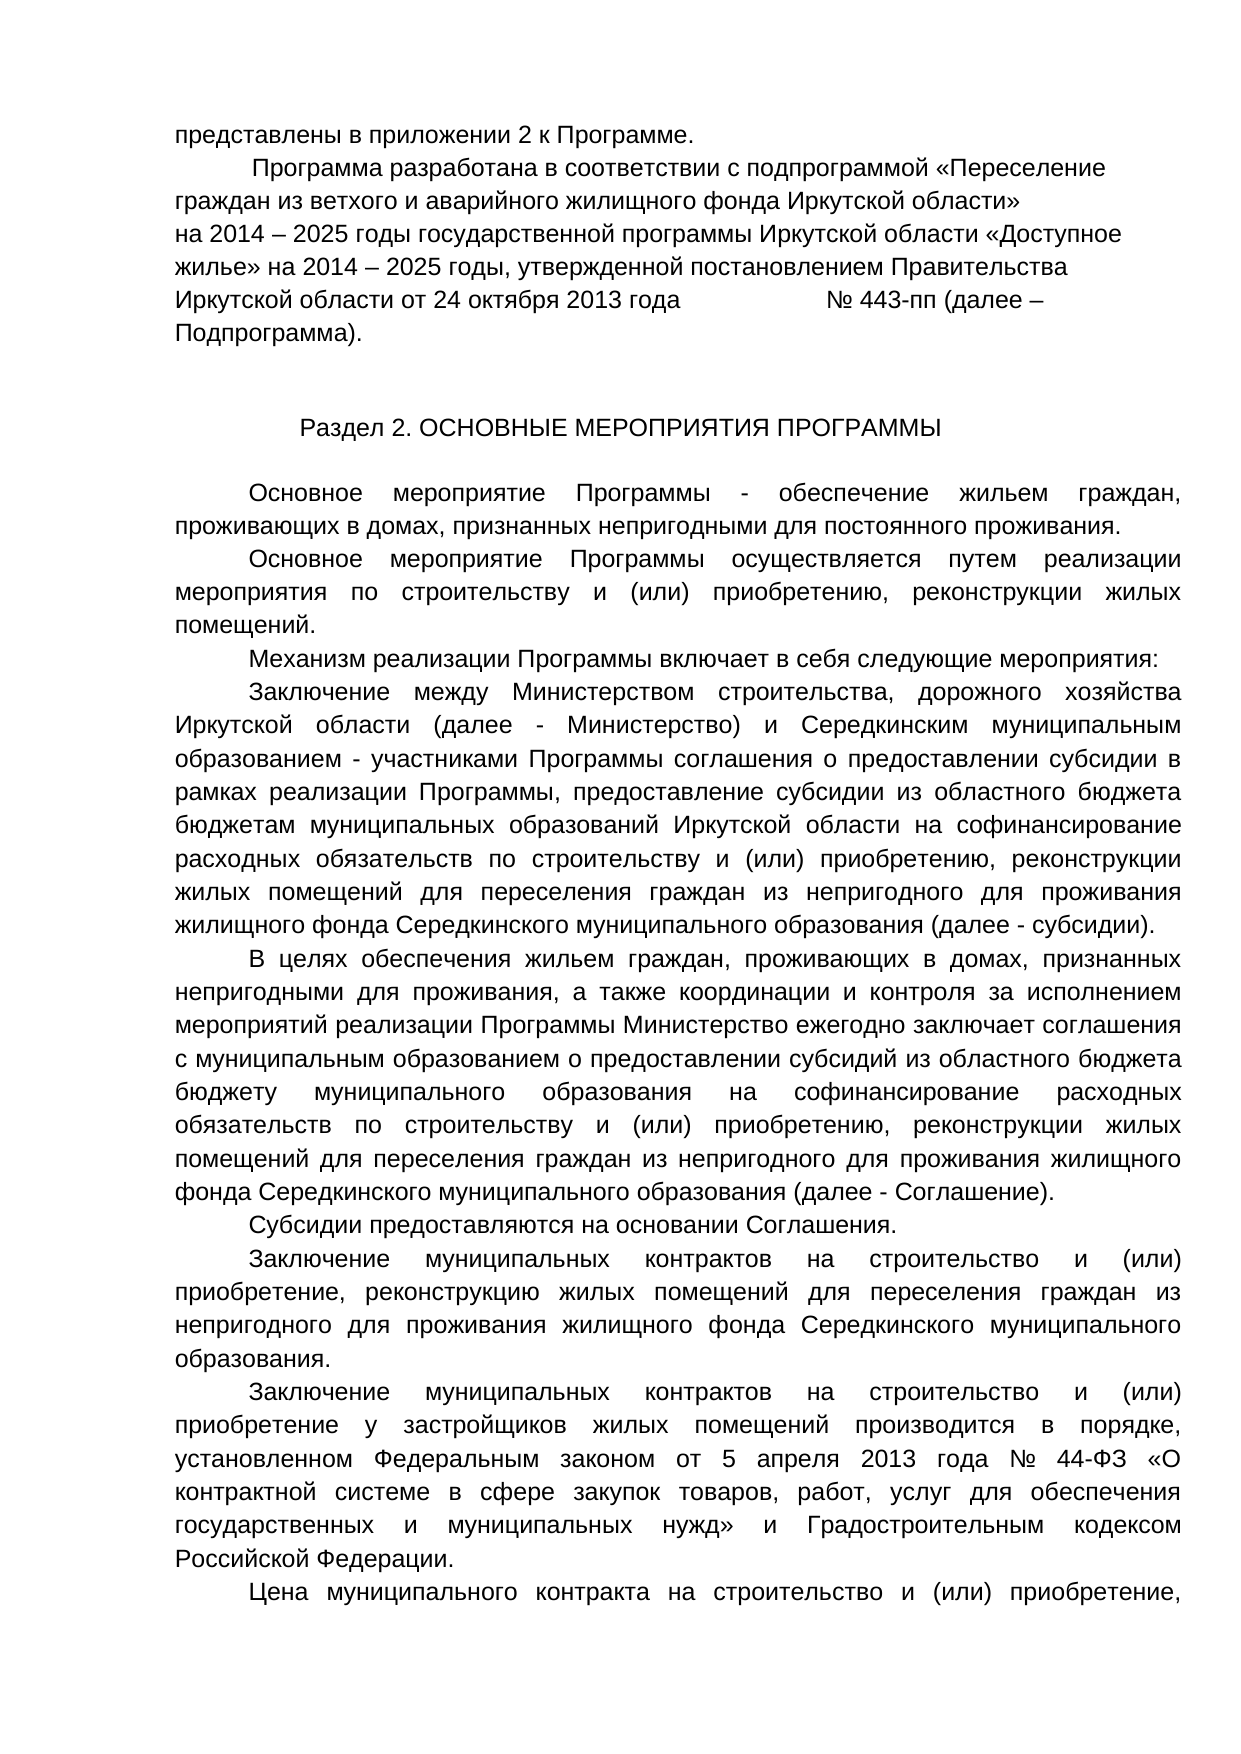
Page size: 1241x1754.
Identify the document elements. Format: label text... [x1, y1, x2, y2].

text Программа разработана в соответствии с подпрограммой «Переселение граждан из ветхого и аварийного жилищного фонда Иркутской области» на 2014 – 2025 годы государственной программы Иркутской области «Доступное жилье» на 2014 – 2025 годы, утвержденной постановлением Правительства Иркутской области от 24 октября 2013 года № 443-пп (далее – Подпрограмма). [174, 150, 1183, 348]
text Раздел 2. ОСНОВНЫЕ МЕРОПРИЯТИЯ ПРОГРАММЫ [59, 413, 1183, 442]
text Субсидии предоставляются на основании Соглашения. [174, 1207, 1183, 1240]
text Механизм реализации Программы включает в себя следующие мероприятия: [174, 640, 1183, 674]
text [174, 1574, 1183, 1607]
text Заключение муниципальных контрактов на строительство и (или) приобретение, реконструкцию жилых помещений для переселения граждан из непригодного для проживания жилищного фонда Середкинского муниципального образования. [174, 1240, 1183, 1374]
text Заключение муниципальных контрактов на строительство и (или) приобретение у застройщиков жилых помещений производится в порядке, установленном Федеральным законом от 5 апреля 2013 года № 44-ФЗ «О контрактной системе в сфере закупок товаров, работ, услуг для обеспечения государственных и муниципальных нужд» и Градостроительным кодексом Российской Федерации. [174, 1374, 1183, 1574]
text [174, 117, 1183, 150]
text Заключение между Министерством строительства, дорожного хозяйства Иркутской области (далее - Министерство) и Середкинским муниципальным образованием - участниками Программы соглашения о предоставлении субсидии в рамках реализации Программы, предоставление субсидии из областного бюджета бюджетам муниципальных образований Иркутской области на софинансирование расходных обязательств по строительству и (или) приобретению, реконструкции жилых помещений для переселения граждан из непригодного для проживания жилищного фонда Середкинского муниципального образования (далее - субсидии). [174, 674, 1183, 940]
text В целях обеспечения жильем граждан, проживающих в домах, признанных непригодными для проживания, а также координации и контроля за исполнением мероприятий реализации Программы Министерство ежегодно заключает соглашения с муниципальным образованием о предоставлении субсидий из областного бюджета бюджету муниципального образования на софинансирование расходных обязательств по строительству и (или) приобретению, реконструкции жилых помещений для переселения граждан из непригодного для проживания жилищного фонда Середкинского муниципального образования (далее - Соглашение). [174, 940, 1183, 1207]
text Основное мероприятие Программы осуществляется путем реализации мероприятия по строительству и (или) приобретению, реконструкции жилых помещений. [174, 541, 1183, 640]
text Основное мероприятие Программы - обеспечение жильем граждан, проживающих в домах, признанных непригодными для постоянного проживания. [174, 475, 1183, 541]
